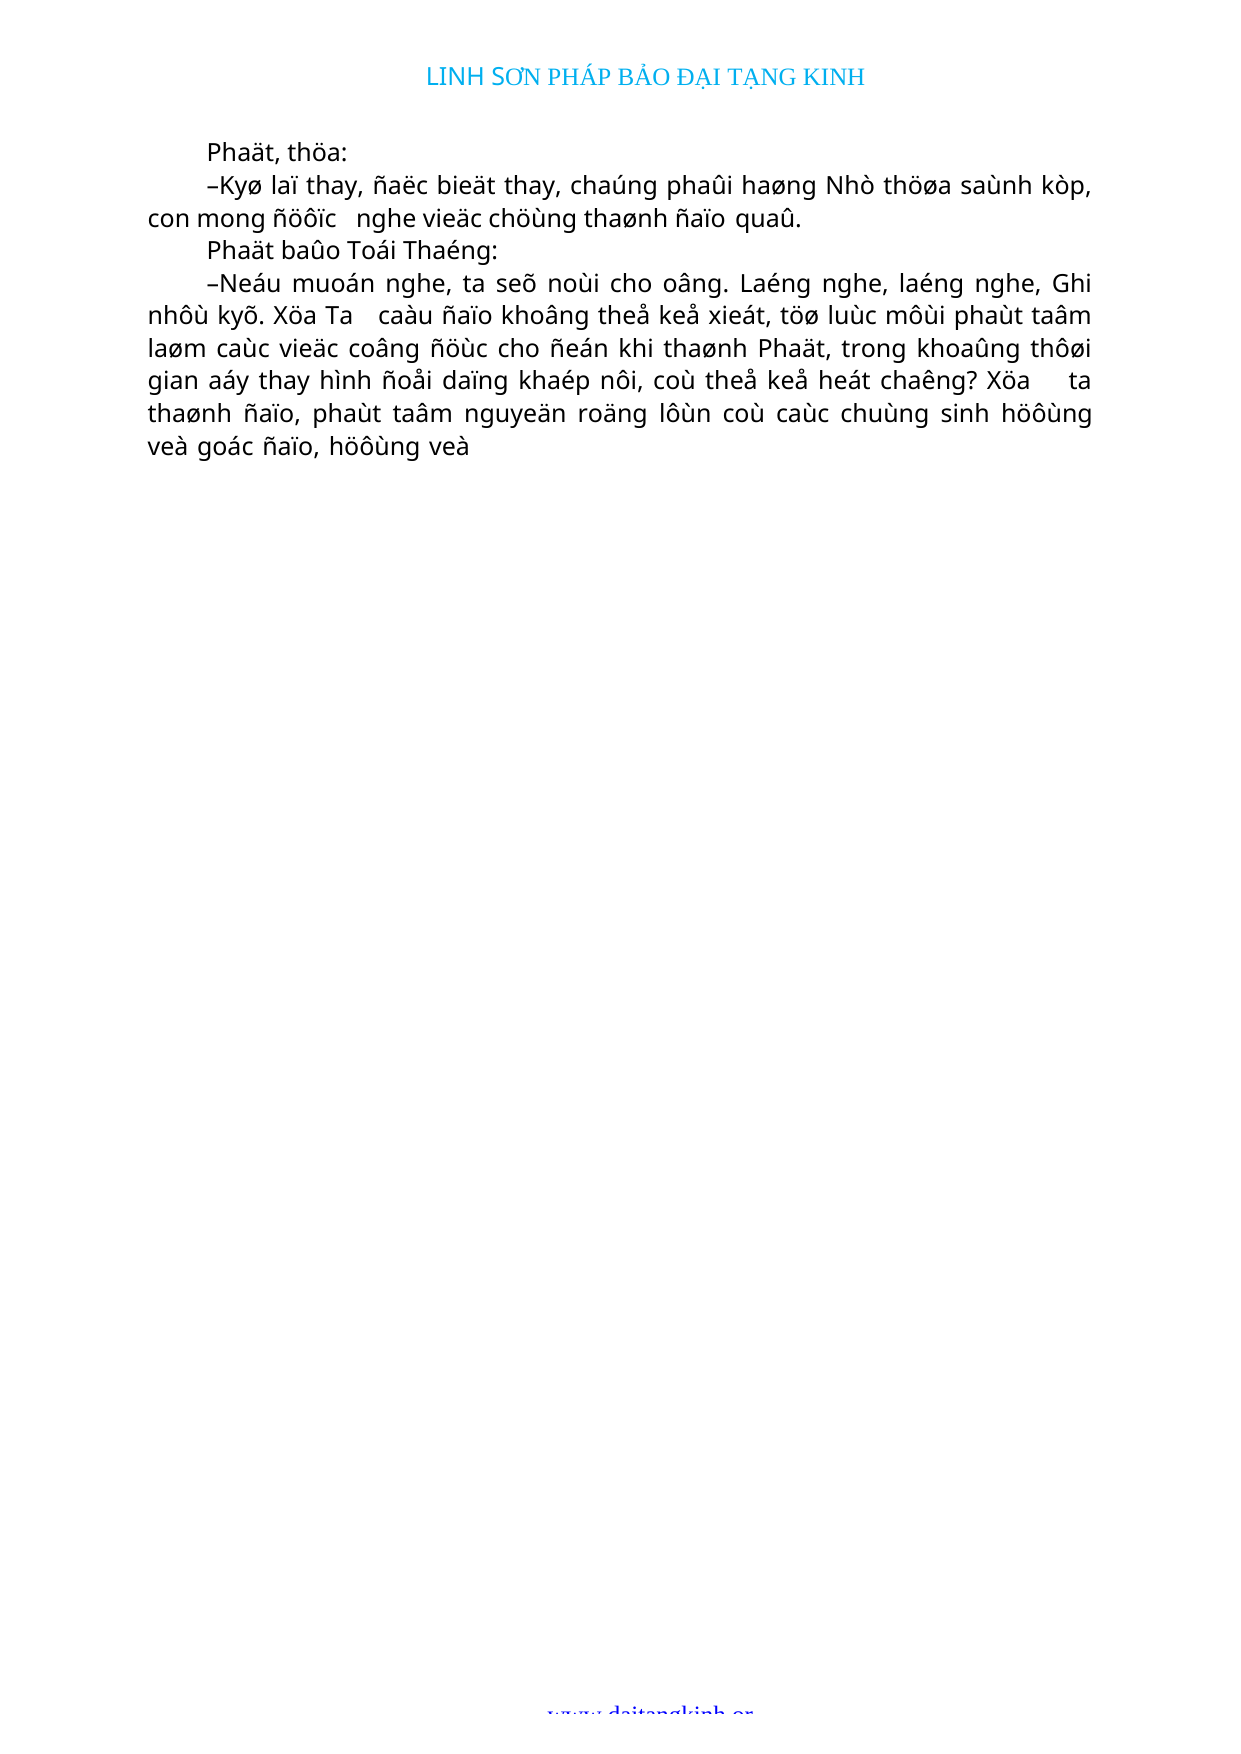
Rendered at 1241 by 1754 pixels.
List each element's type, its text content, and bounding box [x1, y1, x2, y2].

text Phaät baûo Toái Thaéng: [206, 234, 1105, 266]
text –Neáu muoán nghe, ta seõ noùi cho oâng. Laéng nghe, laéng nghe, Ghi nhôù kyõ. Xöa Ta caàu ñaïo khoâng theå keå xieát, töø luùc môùi phaùt taâm laøm caùc vieäc coâng ñöùc cho ñeán khi thaønh Phaät, trong khoaûng thôøi gian aáy thay hình ñoåi daïng khaép nôi, coù theå keå heát chaêng? Xöa ta thaønh ñaïo, phaùt taâm nguyeän roäng lôùn coù caùc chuùng sinh höôùng veà goác ñaïo, höôùng veà [147, 266, 1093, 462]
text –Kyø laï thay, ñaëc bieät thay, chaúng phaûi haøng Nhò thöøa saùnh kòp, con mong ñöôïc nghe vieäc chöùng thaønh ñaïo quaû. [147, 168, 1093, 234]
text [206, 135, 1105, 168]
